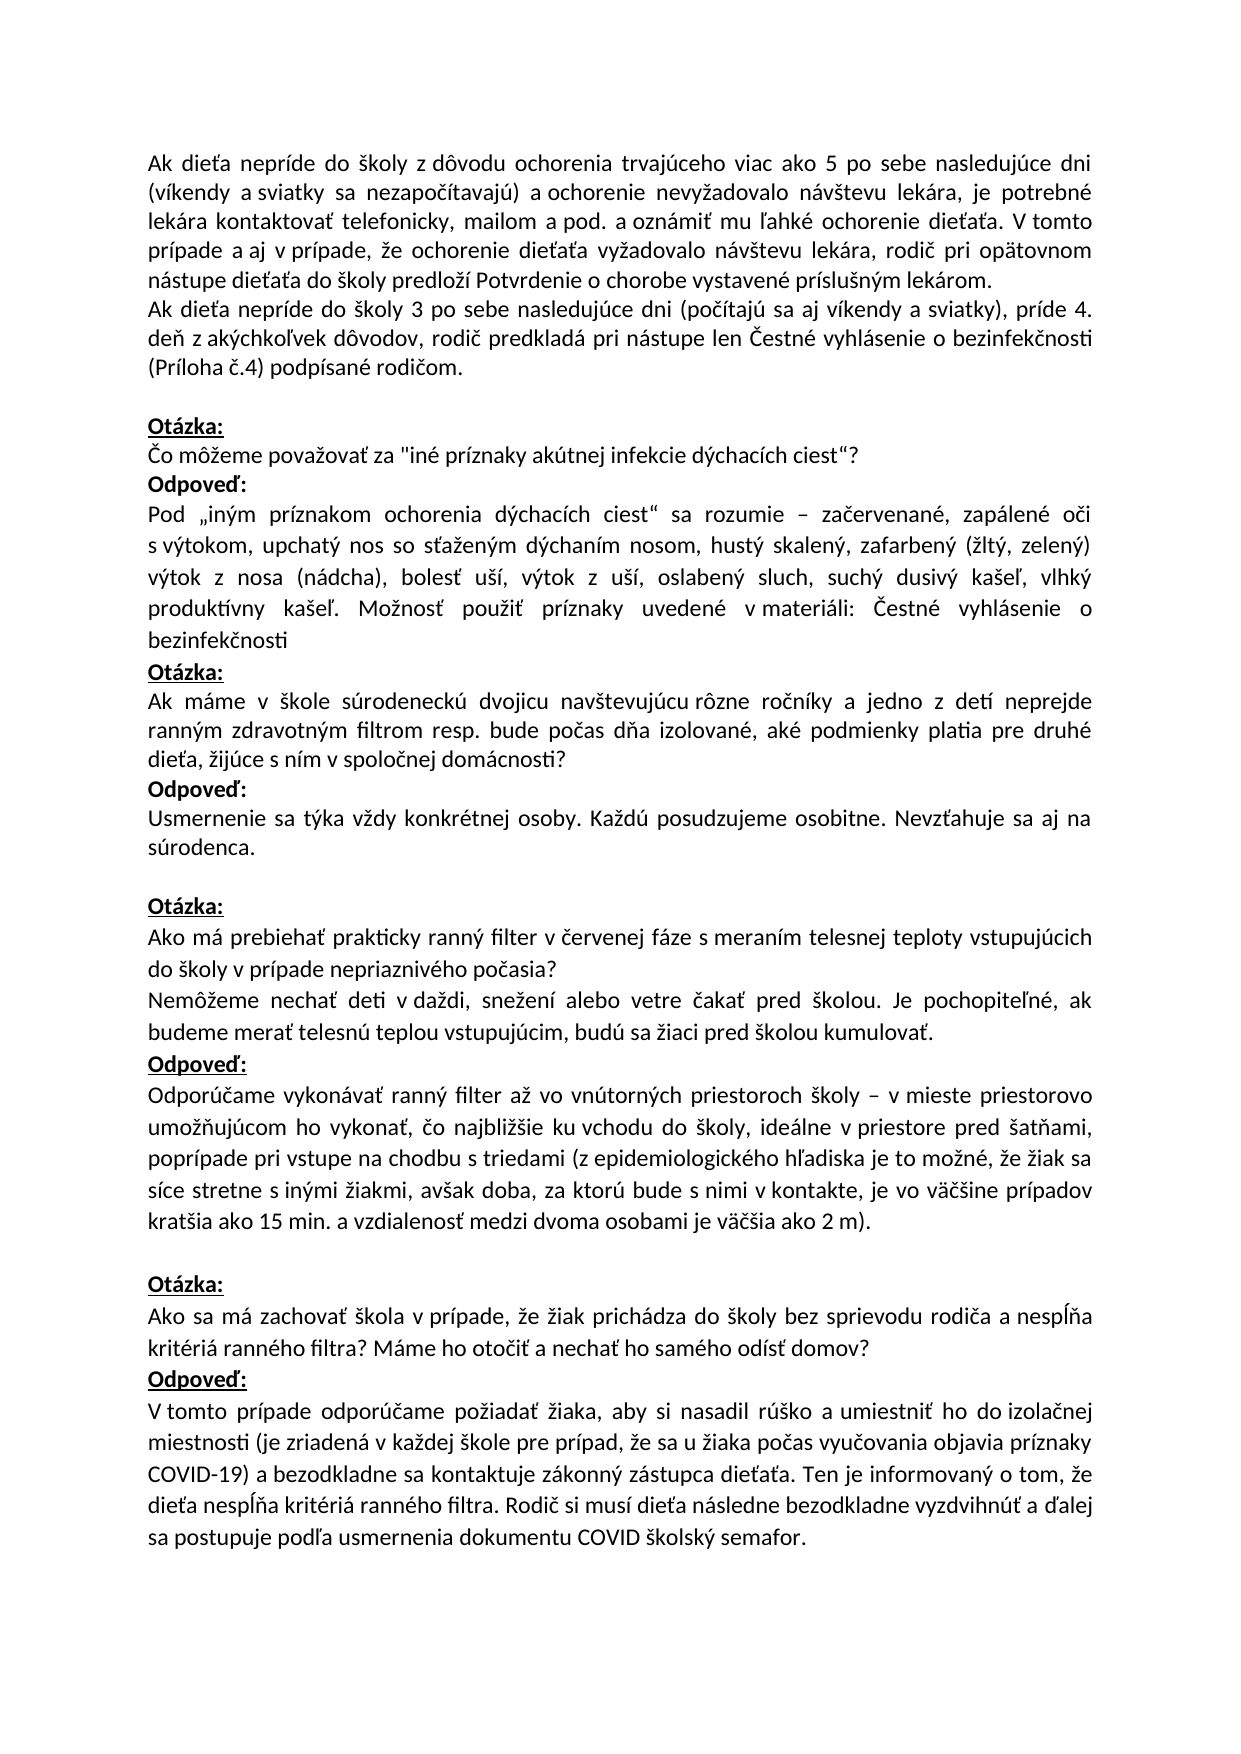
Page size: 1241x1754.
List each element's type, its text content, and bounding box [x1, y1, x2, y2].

text Odpoveď: [148, 469, 1093, 499]
text Ak dieťa nepríde do školy 3 po sebe nasledujúce dni (počítajú sa aj víkendy a sviatky), príde 4. deň z akýchkoľvek dôvodov, rodič predkladá pri nástupe len Čestné vyhlásenie o bezinfekčnosti (Príloha č.4) podpísané rodičom. [148, 294, 1093, 382]
text Čo môžeme považovať za "iné príznaky akútnej infekcie dýchacích ciest“? [148, 440, 1093, 469]
text V tomto prípade odporúčame požiadať žiaka, aby si nasadil rúško a umiestniť ho do izolačnej miestnosti (je zriadená v každej škole pre prípad, že sa u žiaka počas vyučovania objavia príznaky COVID-19) a bezodkladne sa kontaktuje zákonný zástupca dieťaťa. Ten je informovaný o tom, že dieťa nespĺňa kritériá ranného filtra. Rodič si musí dieťa následne bezodkladne vyzdvihnúť a ďalej sa postupuje podľa usmernenia dokumentu COVID školský semafor. [148, 1396, 1093, 1551]
text Odporúčame vykonávať ranný filter až vo vnútorných priestoroch školy – v mieste priestorovo umožňujúcom ho vykonať, čo najbližšie ku vchodu do školy, ideálne v priestore pred šatňami, poprípade pri vstupe na chodbu s triedami (z epidemiologického hľadiska je to možné, že žiak sa síce stretne s inými žiakmi, avšak doba, za ktorú bude s nimi v kontakte, je vo väčšine prípadov kratšia ako 15 min. a vzdialenosť medzi dvoma osobami je väčšia ako 2 m). [148, 1080, 1093, 1236]
text Ako má prebiehať prakticky ranný filter v červenej fáze s meraním telesnej teploty vstupujúcich do školy v prípade nepriaznivého počasia? [148, 922, 1093, 983]
text Pod „iným príznakom ochorenia dýchacích ciest“ sa rozumie – začervenané, zapálené oči s výtokom, upchatý nos so sťaženým dýchaním nosom, hustý skalený, zafarbený (žltý, zelený) výtok z nosa (nádcha), bolesť uší, výtok z uší, oslabený sluch, suchý dusivý kašeľ, vlhký produktívny kašeľ. Možnosť použiť príznaky uvedené v materiáli: Čestné vyhlásenie o bezinfekčnosti [148, 499, 1093, 654]
text Odpoveď: [148, 774, 1093, 803]
text Otázka: [148, 657, 1093, 686]
text Otázka: [148, 1269, 1093, 1299]
text Ak dieťa nepríde do školy z dôvodu ochorenia trvajúceho viac ako 5 po sebe nasledujúce dni (víkendy a sviatky sa nezapočítavajú) a ochorenie nevyžadovalo návštevu lekára, je potrebné lekára kontaktovať telefonicky, mailom a pod. a oznámiť mu ľahké ochorenie dieťaťa. V tomto prípade a aj v prípade, že ochorenie dieťaťa vyžadovalo návštevu lekára, rodič pri opätovnom nástupe dieťaťa do školy predloží Potvrdenie o chorobe vystavené príslušným lekárom. [148, 148, 1093, 294]
text Otázka: [148, 411, 1093, 440]
text Nemôžeme nechať deti v daždi, snežení alebo vetre čakať pred školou. Je pochopiteľné, ak budeme merať telesnú teplou vstupujúcim, budú sa žiaci pred školou kumulovať. [148, 986, 1093, 1046]
text Ak máme v škole súrodeneckú dvojicu navštevujúcu rôzne ročníky a jedno z detí neprejde ranným zdravotným filtrom resp. bude počas dňa izolované, aké podmienky platia pre druhé dieťa, žijúce s ním v spoločnej domácnosti? [148, 686, 1093, 774]
text Otázka: [148, 891, 1093, 920]
text Odpoveď: [148, 1364, 1093, 1393]
text Usmernenie sa týka vždy konkrétnej osoby. Každú posudzujeme osobitne. Nevzťahuje sa aj na súrodenca. [148, 803, 1093, 862]
text Ako sa má zachovať škola v prípade, že žiak prichádza do školy bez sprievodu rodiča a nespĺňa kritériá ranného filtra? Máme ho otočiť a nechať ho samého odísť domov? [148, 1301, 1093, 1362]
text Odpoveď: [148, 1049, 1093, 1078]
